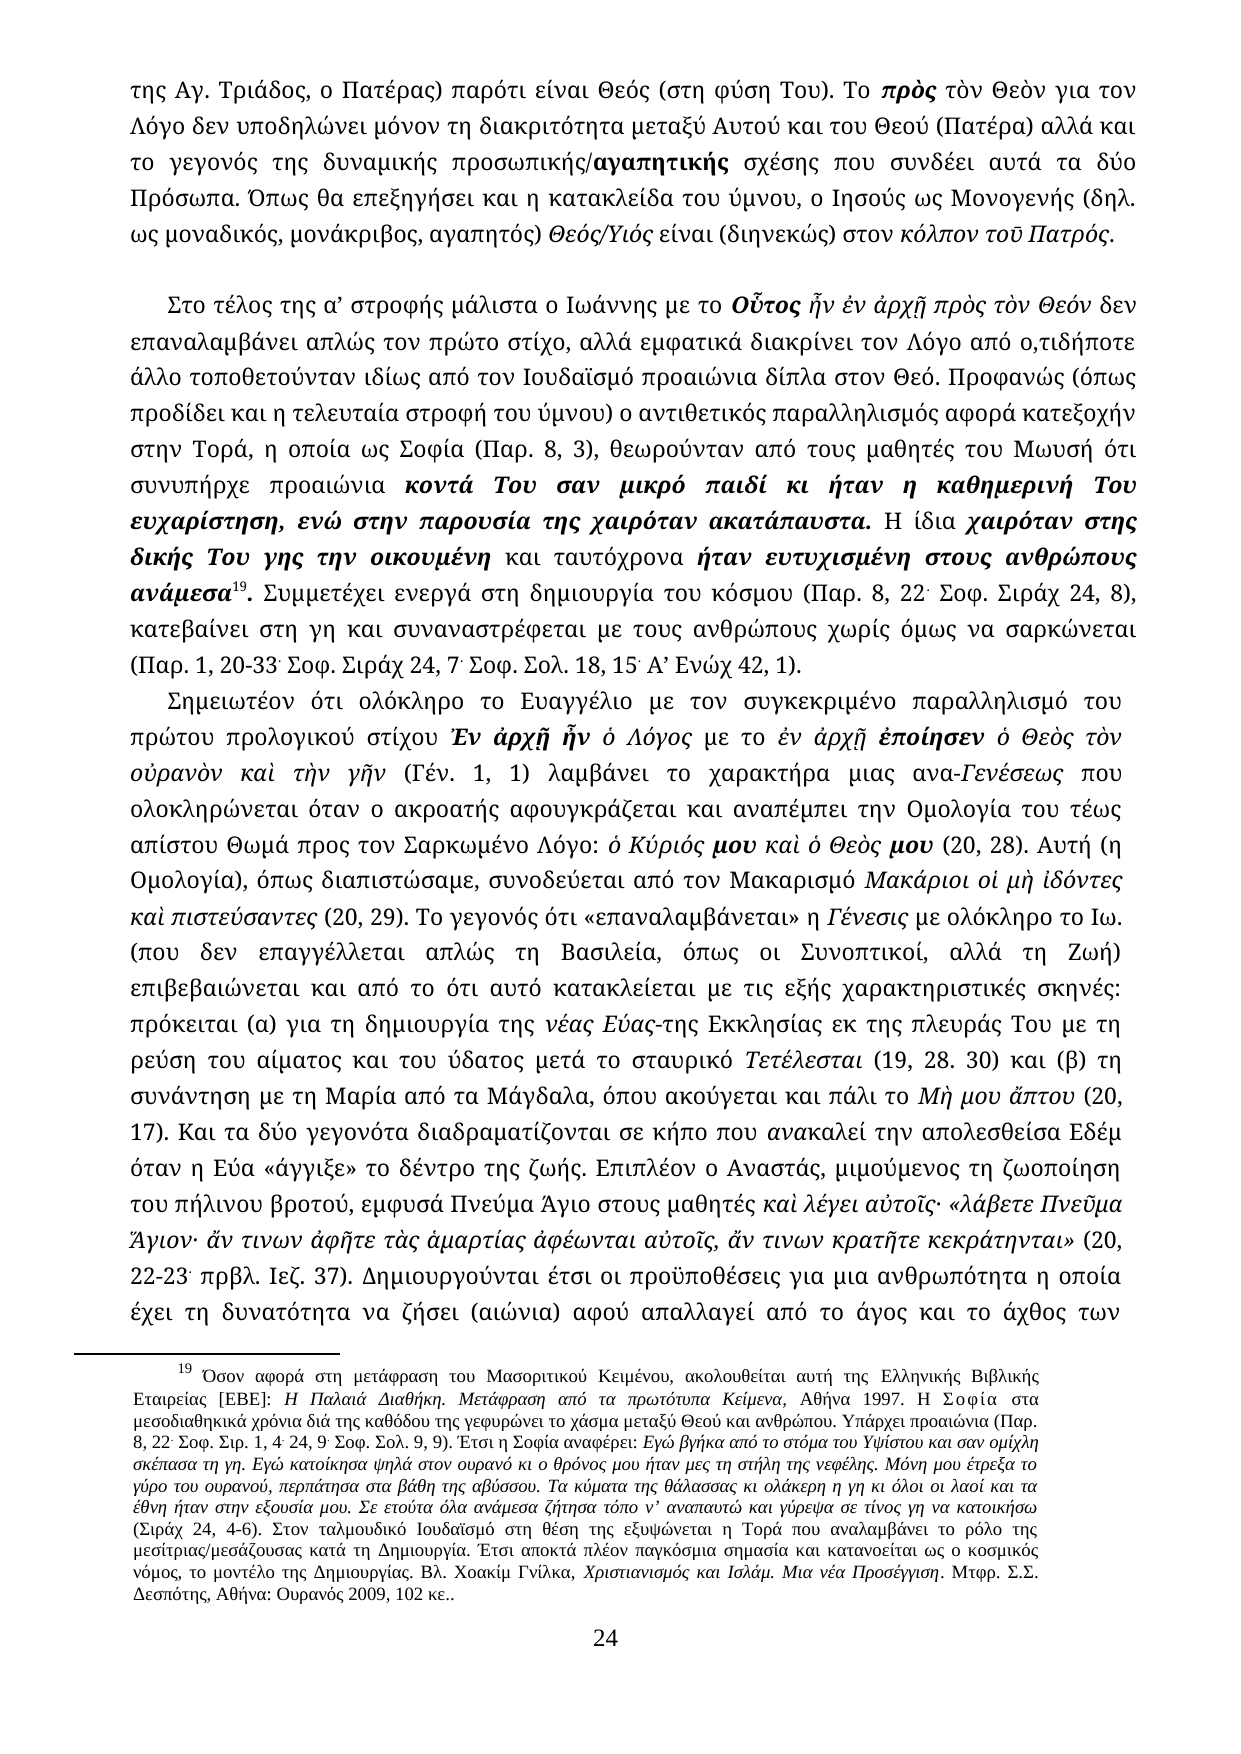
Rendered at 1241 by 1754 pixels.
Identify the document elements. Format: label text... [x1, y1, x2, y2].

text Στο τέλος της α’ στροφής μάλιστα ο Ιωάννης με το οὗτος ἦν ἐν ἀρχῇ πρὸς τὸν θεόν δεν επαναλαμβάνει απλώς τον πρώτο στίχο, αλλά εμφατικά διακρίνει τον Λόγο από ο,τιδήποτε άλλο τοποθετούνταν ιδίως από τον Ιουδαϊσμό προαιώνια δίπλα στον Θεό. Προφανώς (όπως προδίδει και η τελευταία στροφή του ύμνου) ο αντιθετικός παραλληλισμός αφορά κατεξοχήν στην Τορά, η οποία ως Σοφία (Παρ. 8, 3), θεωρούνταν από τους μαθητές του Μωυσή ότι συνυπήρχε προαιώνια κοντά Του σαν μικρό παιδί κι ήταν η καθημερινή Του ευχαρίστηση, ενώ στην παρουσία της χαιρόταν ακατάπαυστα. Η ίδια χαιρόταν στης δικής Του γης την οικουμένη και ταυτόχρονα ήταν ευτυχισμένη στους ανθρώπους ανάμεσα. Συμμετέχει ενεργά στη δημιουργία του κόσμου (Παρ. 8, 22. Σοφ. Σιράχ 24, 8), κατεβαίνει στη γη και συναναστρέφεται με τους ανθρώπους χωρίς όμως να σαρκώνεται (Παρ. 1, 20-33. Σοφ. Σιράχ 24, 7. Σοφ. Σολ. 18, 15. Α’ Ενώχ 42, 1). [130, 289, 1137, 680]
text Μια τρίτη λειτουργία του Προλόγου είναι ότι με συγκεκριμένη σημειολογία και υπαινιγμούς (που καλείται να εννοήσει και ανασυνθέσει ο ακροατής) συνδέει το κείμενο με άλλα (κείμενα) του ιδίου γένους χρησιμοποιώντας χαρακτηριστική γλώσσα (πρβλ. το «μια φορά κι έναν καιρό») ή γεγονότα (intertextual function). Ο ακροατής εκπλήσσεται διότι ενώ οι Συνοπτικοί Ευαγγελιστές (που μάλλον προϋποτίθενται από τον συγγραφέα του Ιω.) εισάγουν την αφήγηση με μία οριζόντια ιστορική αναδρομή-παλινδρόμηση στην Π.Δ. ή στο τέλος αυτής (της Π.Δ.), τον Βαπτιστή, αφού έτσι προετοιμάζεται και προαναγγέλλεται η παρουσία του Ι. Χριστού, στην αρχή τού Ιω. και μάλιστα μ’ έναν προοιμιακό ύμνο (που απ’ τη φύση του υπερβαίνει την κοσμική πεζότητα και θεολογεί) ανάγεται στην άβυσσο. Πρόκειται για ό,τι προηγείται του ἐν ἀρχῇ όταν ουσιαστικά δεν υπάρχει ο χρόνος και ο χώρος, στοιχεία τα οποία έστω κι αν (όπως διερμηνεύει ο ύμνος) δημιουργούνται και ανακαινίζονται από τον Λόγο, φυλακίζουν τον βροτό στο πεπερασμένο στερώντας του τη ζωή και το φως. Επίσης ο ακροατής εξυψώνεται (αναλαμβάνεται) εκ των κάτω προς τα άνω στον κόλπο του Πατρός, κίνηση η οποία είναι χαρακτηριστική σε όλο το Ευαγγέλιο. Έτσι ο συγγραφέας δηλώνει ότι ο Λόγος, ο οποίος εισάγεται έναρθρα ως «μέγεθος» γνωστό στους παραλήπτες του Ευαγγελίου που ζουν πιθανότατα στην πατρίδα τού Ηρακλείτου (που πρώτος ομίλησε περί λόγου) ή στη Συρία, υπήρχε κατά τη στιγμή της κτίσης τού χρόνου και του χώρου. Και μάλιστα δεν υπήρχε ως ένα κτιστό δημιούργημα, αλλά ως διακριτό Πρόσωπο το οποίο κοινωνεί με τον Θεό αφού βρίσκεται προς Αυτόν ενώ και Εκείνος (ο Πατέρας) δεν είναι άσχετος και μονήρης. Αυτό το Πρόσωπο (α) δεν κτίζεται, όπως φαίνεται να συμβαίνει στα παράλληλα κείμενα της σοφιολογικής Γραμματείας αναφορικά με τη Χοκμά-Σοφία (Παρ. 8, 22-24 Ο’. Σιράχ 24, 9), (β) δεν χαρακτηρίζεται ως θείο (όπως χαρακτηρίζει συνήθως ο Φίλων τον Λόγο [π.χ. Περί Φυγής 94]) και (γ) δεν συγχέεται με τον Θεό (εννοείται το πρώτο Πρόσωπο της Αγ. Τριάδος, ο Πατέρας) παρότι είναι Θεός (στη φύση Του). Το πρὸς τὸν Θεὸν για τον Λόγο δεν υποδηλώνει μόνον τη διακριτότητα μεταξύ Αυτού και του Θεού (Πατέρα) αλλά και το γεγονός της δυναμικής προσωπικής/αγαπητικής σχέσης που συνδέει αυτά τα δύο Πρόσωπα. Όπως θα επεξηγήσει και η κατακλείδα του ύμνου, ο Ιησούς ως Μονογενής (δηλ. ως μοναδικός, μονάκριβος, αγαπητός) Θεός/Υιός είναι (διηνεκώς) στον κόλπον τοῡ Πατρός. [130, 74, 1137, 249]
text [130, 685, 1122, 1327]
